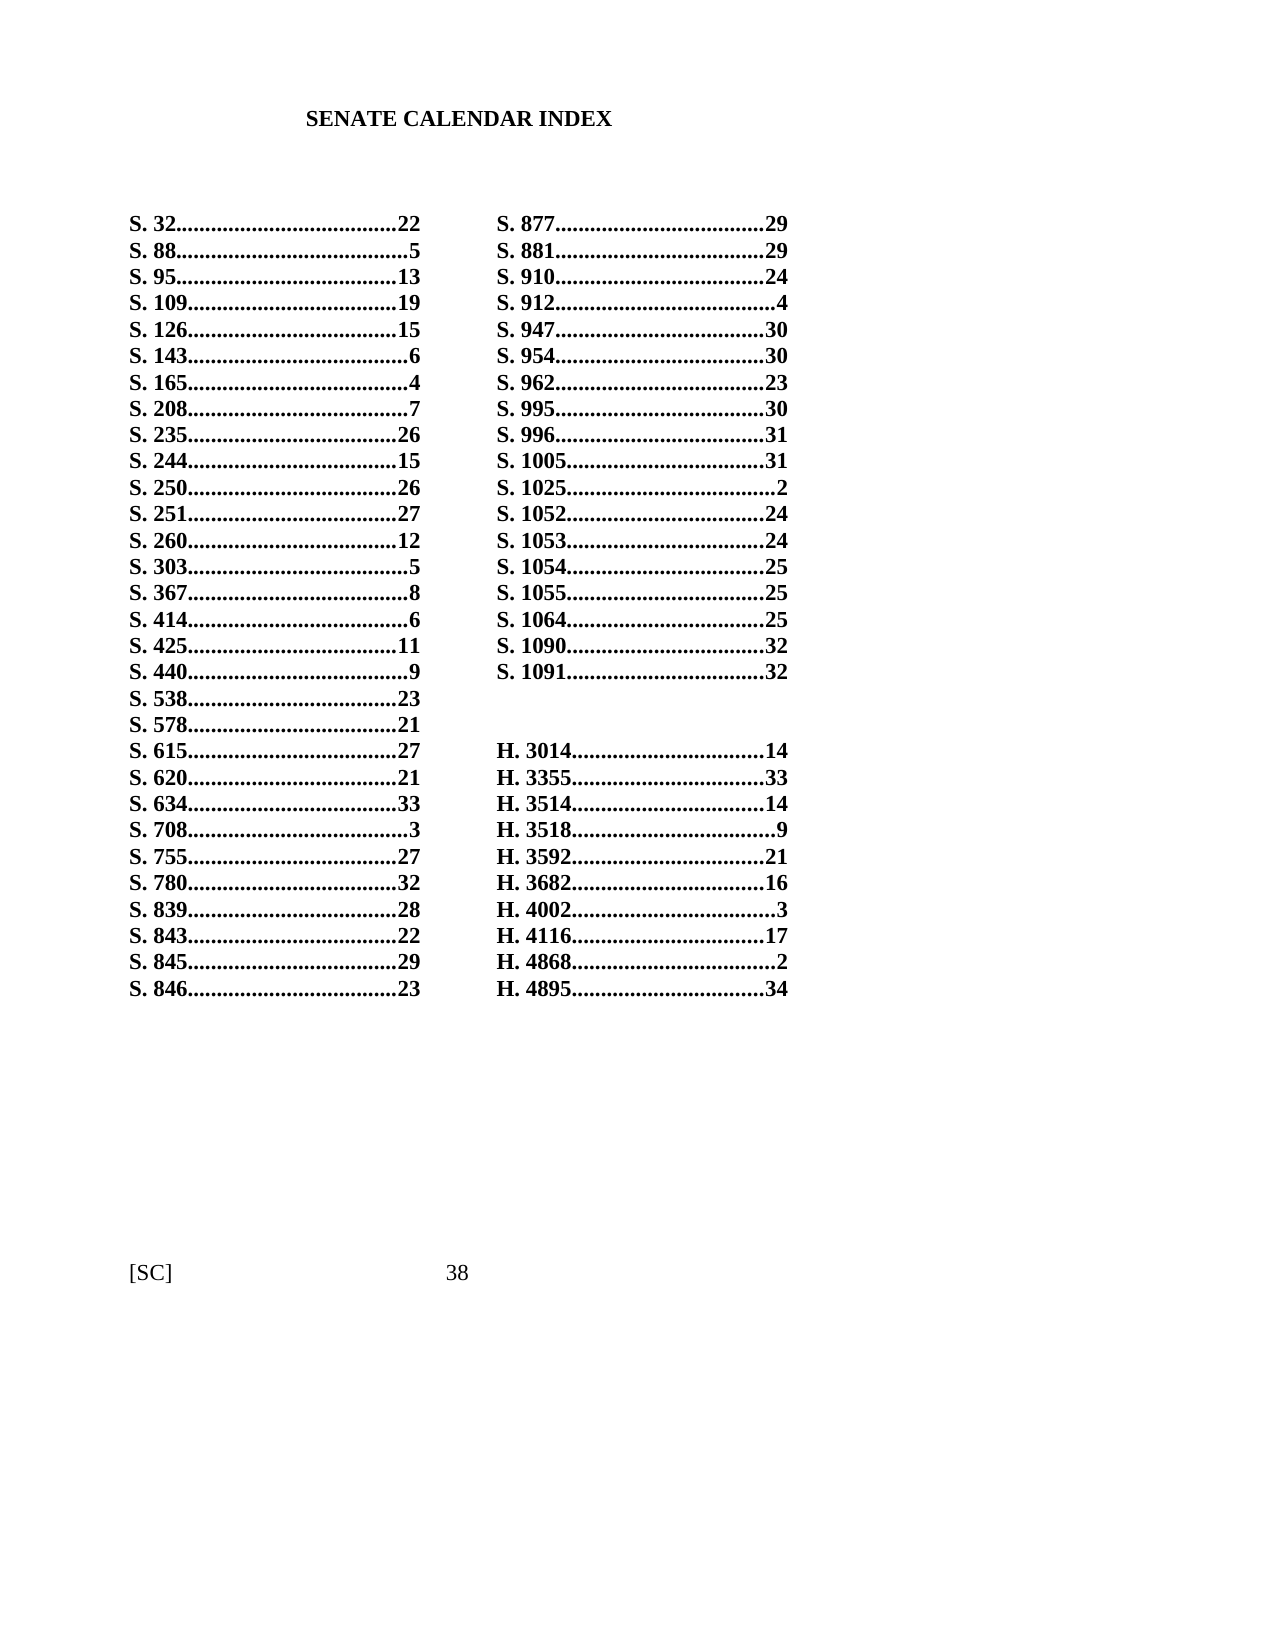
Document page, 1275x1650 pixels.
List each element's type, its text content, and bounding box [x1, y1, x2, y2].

text S. 755 27 [129, 843, 421, 869]
text S. 881 29 [496, 237, 789, 263]
text H. 4002 3 [496, 896, 789, 922]
text S. 235 26 [129, 421, 421, 448]
text S. 839 28 [129, 896, 421, 922]
text S. 367 8 [129, 579, 421, 606]
text S. 250 26 [129, 474, 421, 500]
text S. 1053 24 [496, 527, 789, 553]
text S. 538 23 [129, 685, 421, 711]
text S. 1054 25 [496, 553, 789, 579]
text S. 843 22 [129, 922, 421, 948]
text S. 615 27 [129, 737, 421, 764]
text H. 4116 17 [496, 922, 789, 948]
text S. 620 21 [129, 764, 421, 790]
text S. 425 11 [129, 632, 421, 658]
text S. 996 31 [496, 421, 789, 448]
text S. 88 5 [129, 237, 421, 263]
text H. 4868 2 [496, 948, 789, 975]
text S. 244 15 [129, 448, 421, 474]
text H. 3682 16 [496, 869, 789, 896]
text S. 947 30 [496, 316, 789, 342]
text S. 440 9 [129, 658, 421, 685]
text S. 1055 25 [496, 579, 789, 606]
text S. 251 27 [129, 500, 421, 527]
text S. 126 15 [129, 316, 421, 342]
text S. 780 32 [129, 869, 421, 896]
text S. 32 22 [129, 210, 421, 237]
text S. 1091 32 [496, 658, 789, 685]
text S. 634 33 [129, 790, 421, 817]
text SENATE CALENDAR INDEX [129, 105, 789, 131]
text H. 3014 14 [496, 737, 789, 764]
text H. 4895 34 [496, 975, 789, 1001]
text H. 3514 14 [496, 790, 789, 817]
text S. 1005 31 [496, 448, 789, 474]
text S. 962 23 [496, 368, 789, 395]
text S. 1064 25 [496, 606, 789, 632]
text S. 912 4 [496, 289, 789, 316]
text S. 846 23 [129, 975, 421, 1001]
text S. 414 6 [129, 606, 421, 632]
text S. 1052 24 [496, 500, 789, 527]
text S. 708 3 [129, 817, 421, 843]
text S. 954 30 [496, 342, 789, 368]
text S. 877 29 [496, 210, 789, 237]
text S. 910 24 [496, 263, 789, 289]
text S. 995 30 [496, 395, 789, 421]
text H. 3592 21 [496, 843, 789, 869]
text H. 3355 33 [496, 764, 789, 790]
text S. 845 29 [129, 948, 421, 975]
text S. 1025 2 [496, 474, 789, 500]
text S. 303 5 [129, 553, 421, 579]
text S. 578 21 [129, 711, 421, 737]
text S. 165 4 [129, 368, 421, 395]
text S. 95 13 [129, 263, 421, 289]
text S. 208 7 [129, 395, 421, 421]
text S. 143 6 [129, 342, 421, 368]
text S. 1090 32 [496, 632, 789, 658]
text S. 260 12 [129, 527, 421, 553]
text H. 3518 9 [496, 817, 789, 843]
text S. 109 19 [129, 289, 421, 316]
